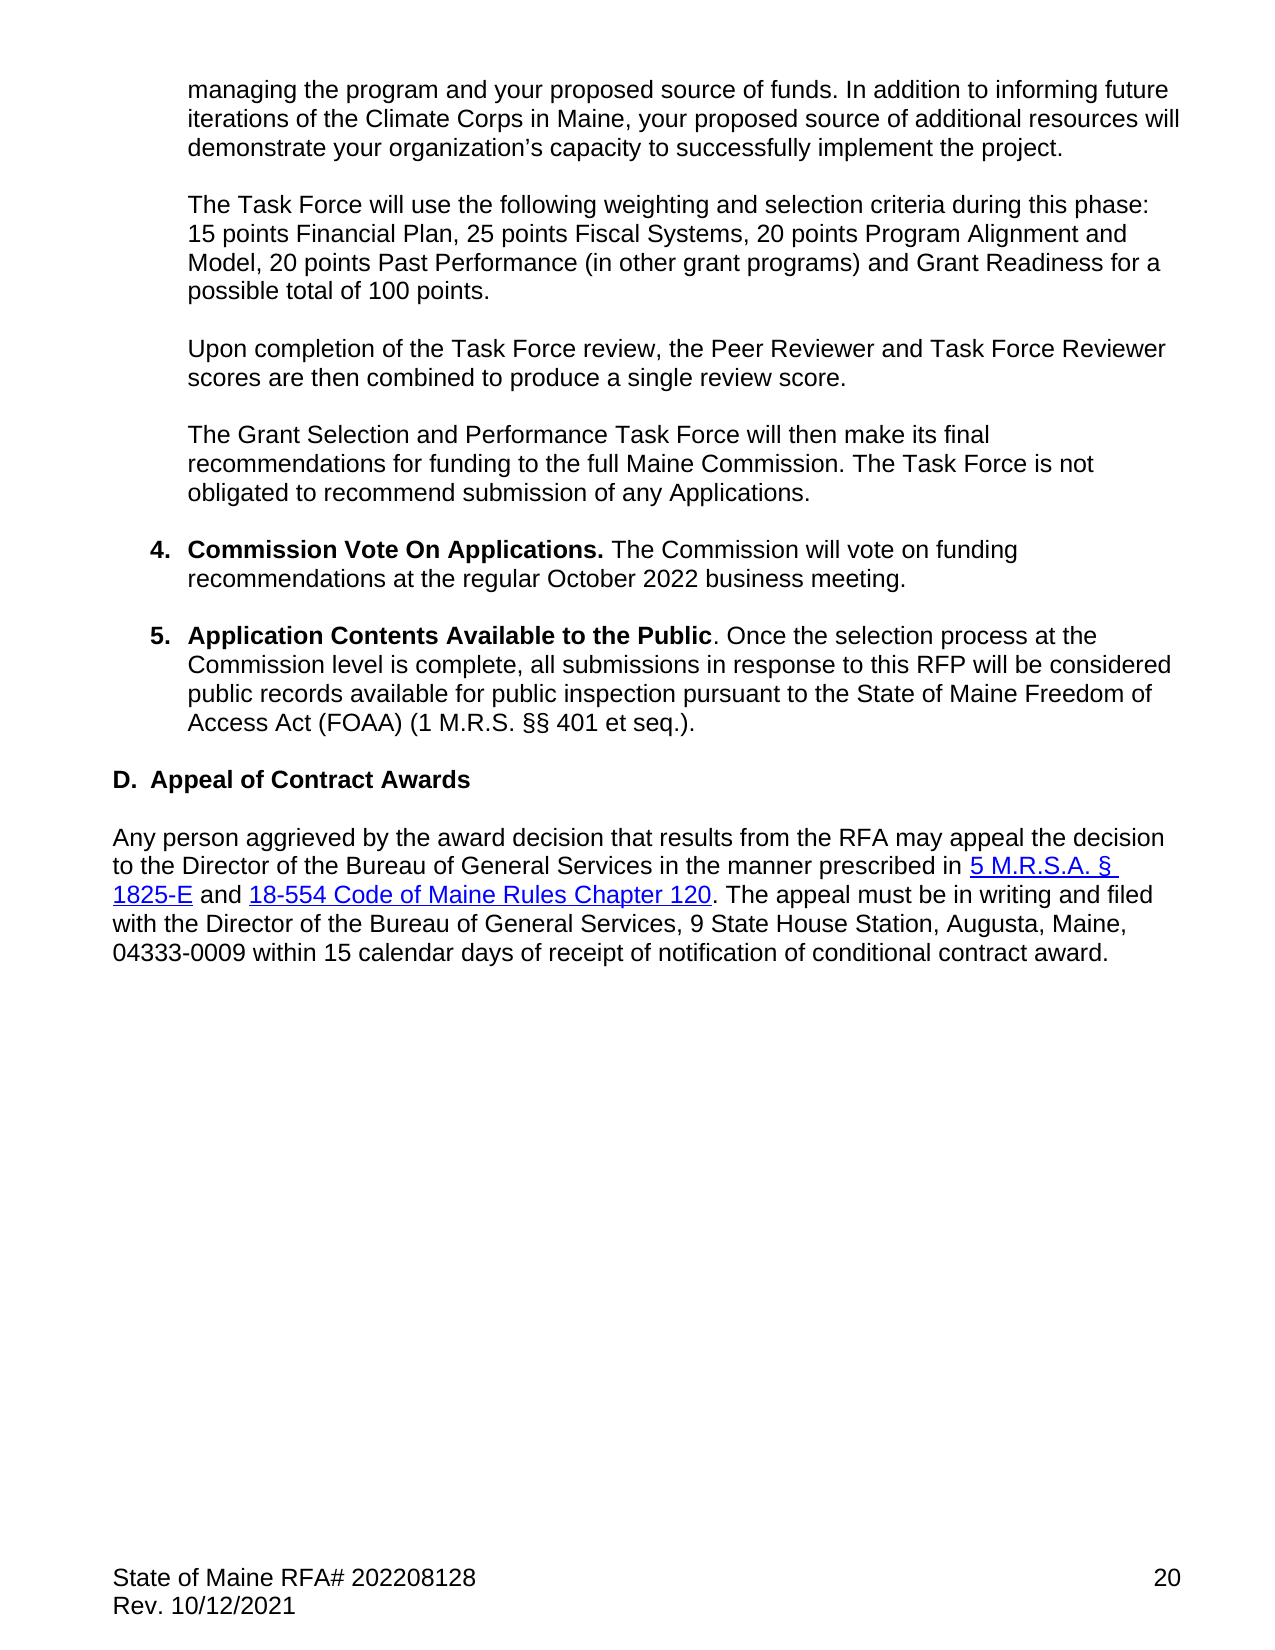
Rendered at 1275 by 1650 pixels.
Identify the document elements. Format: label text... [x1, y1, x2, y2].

list Application Contents Available to the Public. Once the selection process at the Commission level is complete, all submissions in response to this RFP will be considered public records available for public inspection pursuant to the State of Maine Freedom of Access Act (FOAA) (1 M.R.S. §§ 401 et seq.). [150, 621, 1181, 736]
list The Task Force will use the following weighting and selection criteria during this phase: 15 points Financial Plan, 25 points Fiscal Systems, 20 points Program Alignment and Model, 20 points Past Performance (in other grant programs) and Grant Readiness for a possible total of 100 points. [187, 190, 1181, 305]
text Upon completion of the Task Force review, the Peer Reviewer and Task Force Reviewer scores are then combined to produce a single review score. [187, 334, 1181, 391]
text The Grant Selection and Performance Task Force will then make its final recommendations for funding to the full Maine Commission. The Task Force is not obligated to recommend submission of any Applications. [187, 420, 1181, 506]
list Appeal of Contract Awards [112, 765, 1181, 794]
list Commission Vote On Applications. The Commission will vote on funding recommendations at the regular October 2022 business meeting. [150, 535, 1181, 592]
text Any person aggrieved by the award decision that results from the RFA may appeal the decision to the Director of the Bureau of General Services in the manner prescribed in 5 M.R.S.A. § 1825-E and 18-554 Code of Maine Rules Chapter 120. The appeal must be in writing and filed with the Director of the Bureau of General Services, 9 State House Station, Augusta, Maine, 04333-0009 within 15 calendar days of receipt of notification of conditional contract award. [112, 822, 1181, 966]
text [187, 75, 1181, 161]
